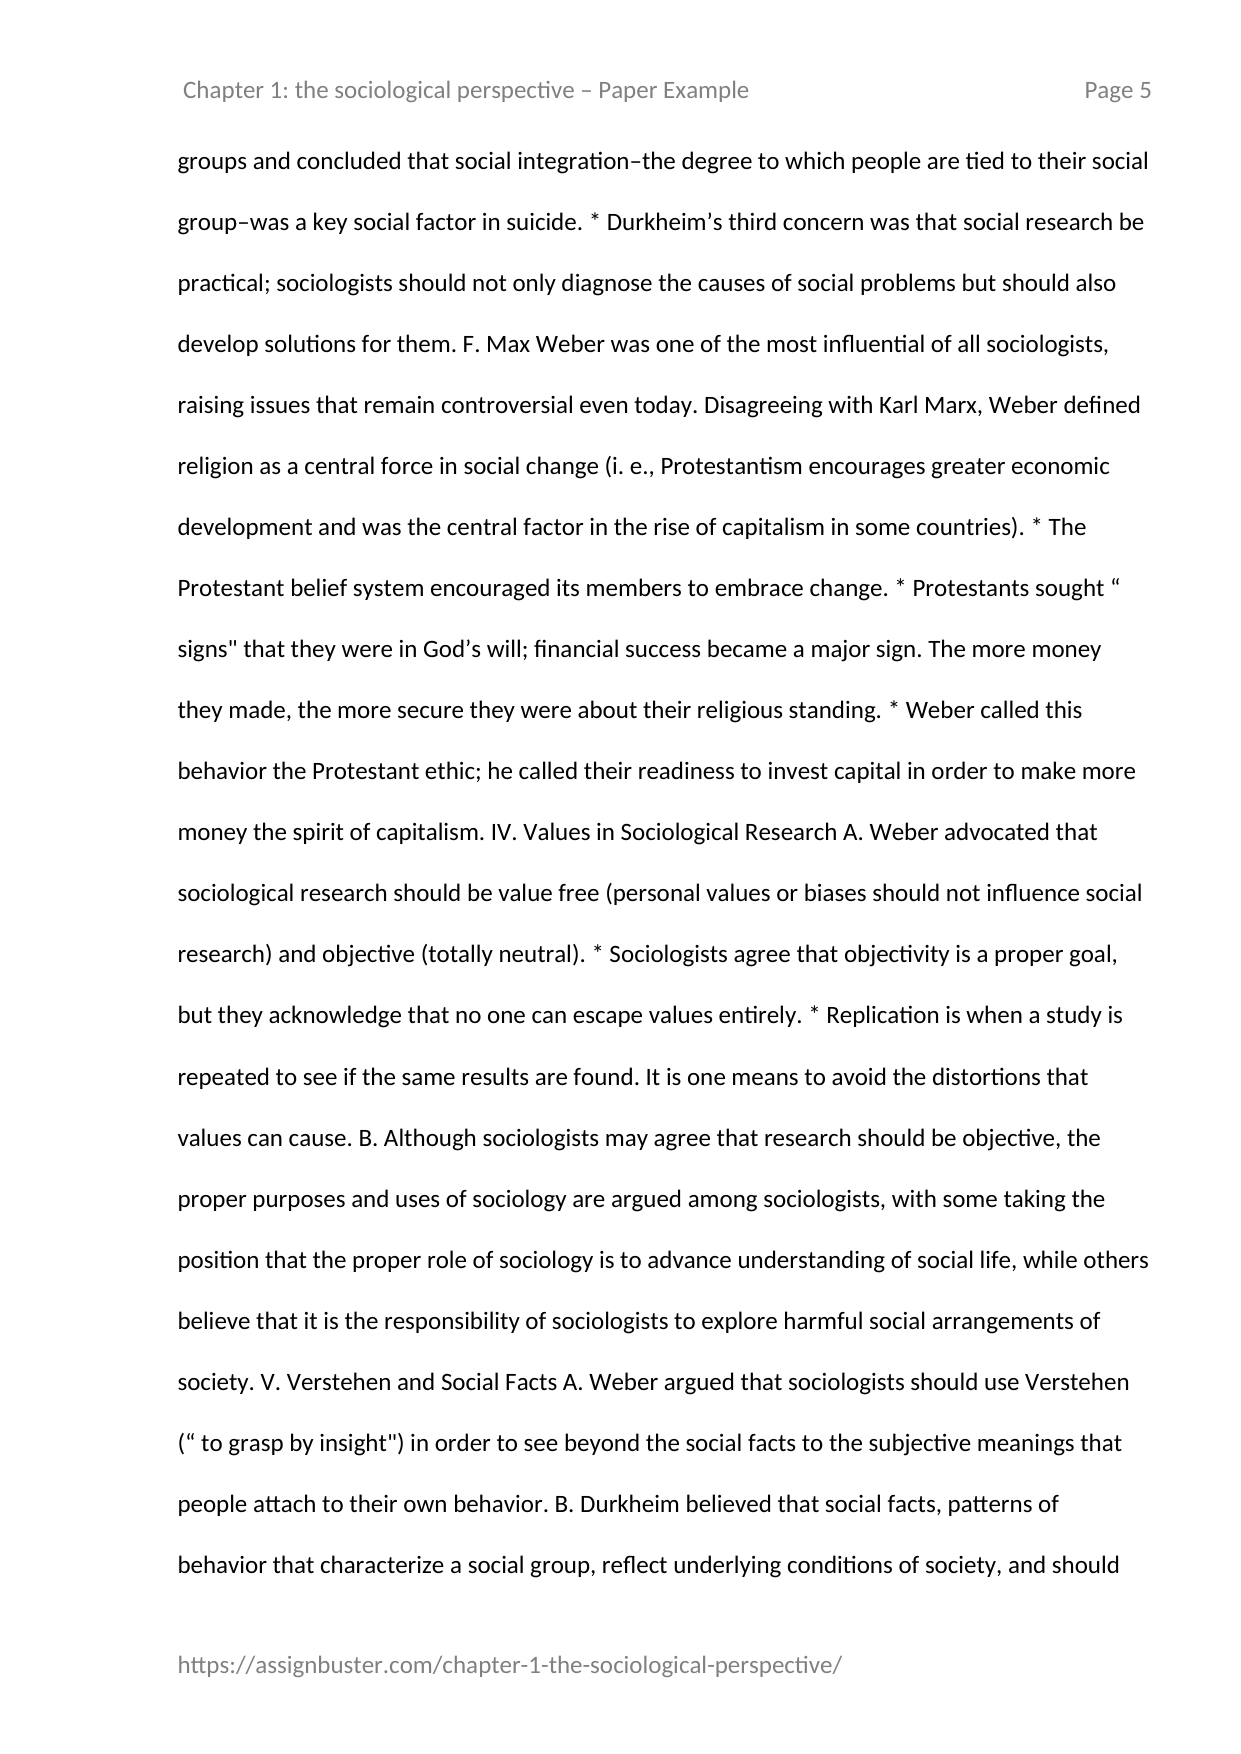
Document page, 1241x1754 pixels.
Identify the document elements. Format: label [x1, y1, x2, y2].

text [177, 145, 1152, 1579]
